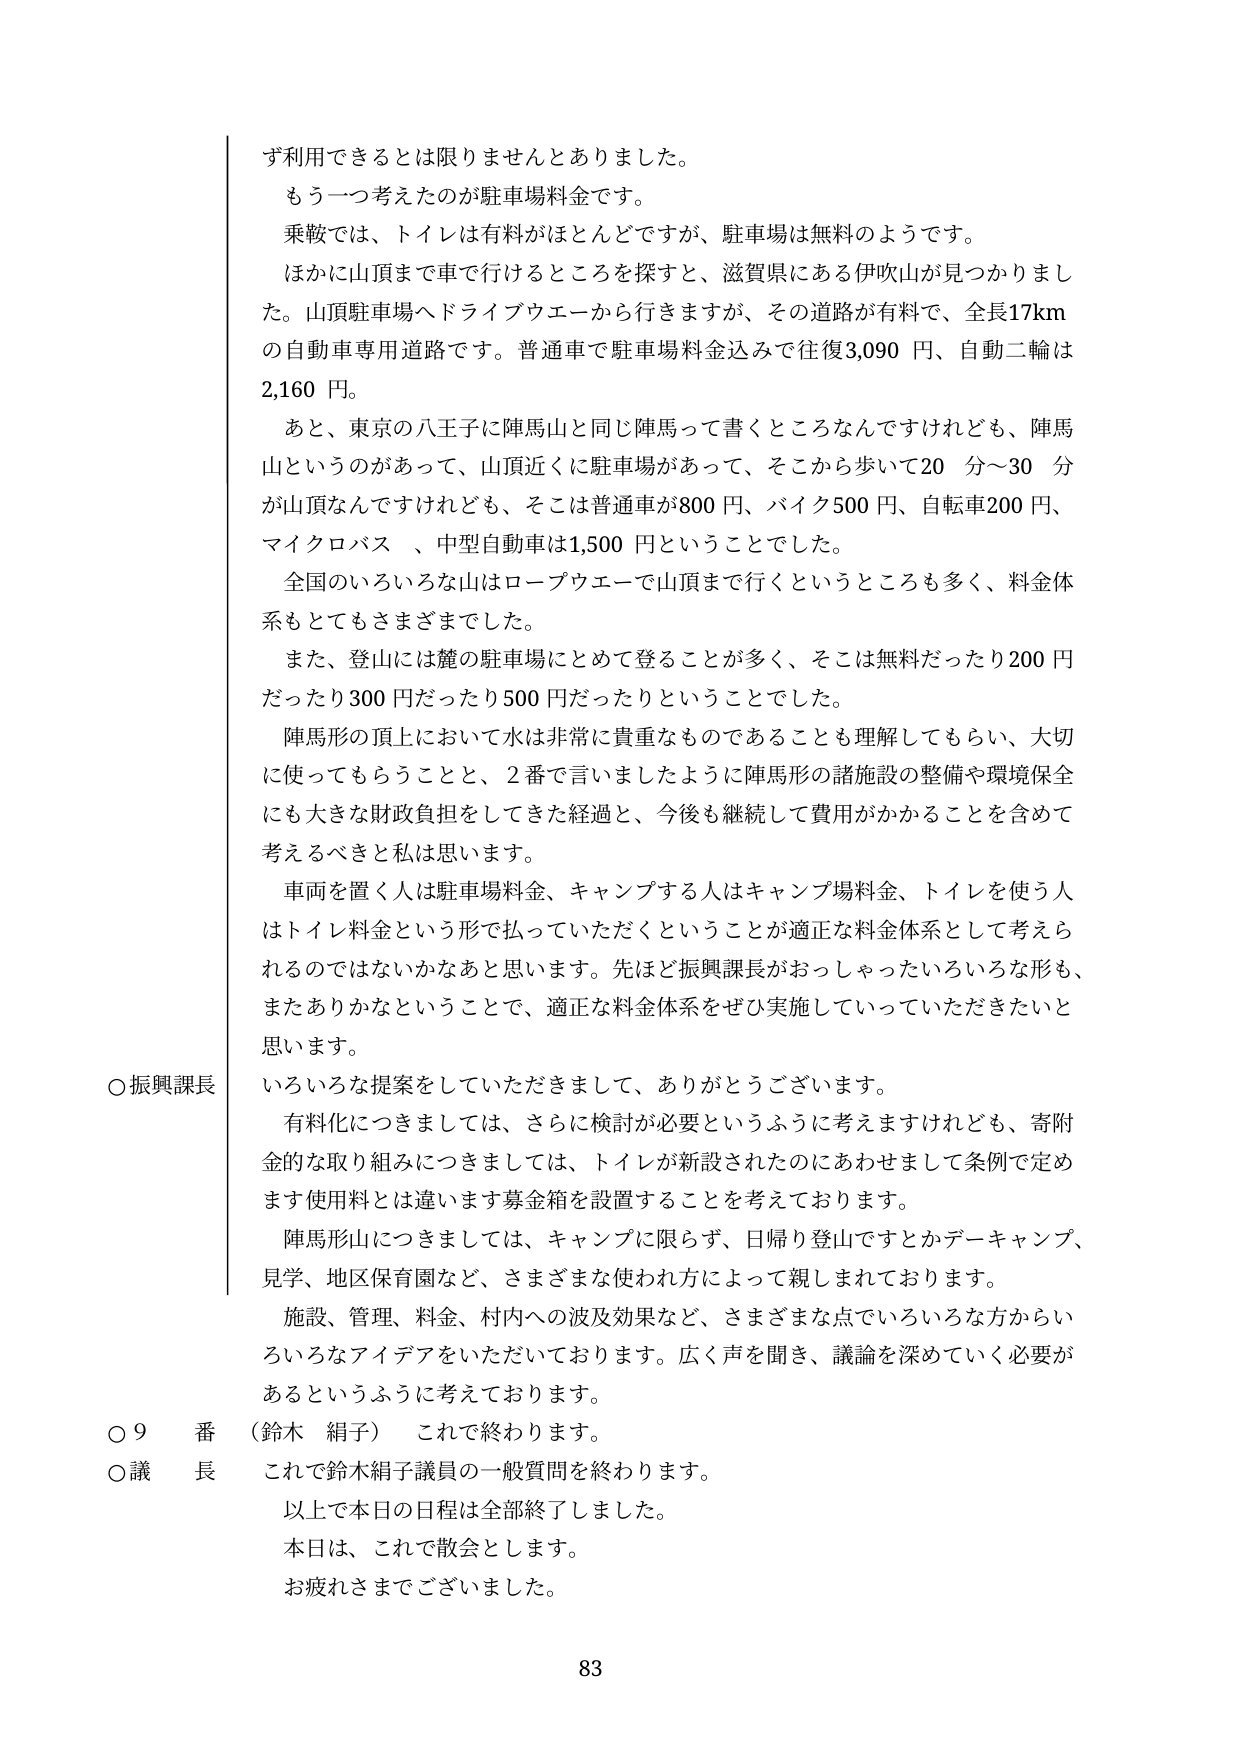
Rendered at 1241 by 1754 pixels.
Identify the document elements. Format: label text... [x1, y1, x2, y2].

text 本日は、これで散会とします。 [239, 1528, 1074, 1567]
text 有料化につきましては、さらに検討が必要というふうに考えますけれども、寄附金的な取り組みにつきましては、トイレが新設されたのにあわせまして条例で定めます使用料とは違います募金箱を設置することを考えております。 [239, 1103, 1074, 1219]
text 陣馬形の頂上において水は非常に貴重なものであることも理解してもらい、大切に使ってもらうことと、２番で言いましたように陣馬形の諸施設の整備や環境保全にも大きな財政負担をしてきた経過と、今後も継続して費用がかかることを含めて考えるべきと私は思います。 [239, 716, 1074, 871]
text また、登山には麓の駐車場にとめて登ることが多く、そこは無料だったり200円だったり300円だったり500円だったりということでした。 [239, 639, 1074, 716]
text あと、東京の八王子に陣馬山と同じ陣馬って書くところなんですけれども、陣馬山というのがあって、山頂近くに駐車場があって、そこから歩いて20分～30分が山頂なんですけれども、そこは普通車が800円、バイク500円、自転車200円、マイクロバス、中型自動車は1,500円ということでした。 [239, 407, 1074, 562]
text 車両を置く人は駐車場料金、キャンプする人はキャンプ場料金、トイレを使う人はトイレ料金という形で払っていただくということが適正な料金体系として考えられるのではないかなあと思います。先ほど振興課長がおっしゃったいろいろな形も、またありかなということで、適正な料金体系をぜひ実施していっていただきたいと思います。 [239, 871, 1074, 1064]
text ○９ 番 （鈴木 絹子） これで終わります。 [107, 1412, 1074, 1451]
text 陣馬形山につきましては、キャンプに限らず、日帰り登山ですとかデーキャンプ、見学、地区保育園など、さまざまな使われ方によって親しまれております。 [239, 1219, 1074, 1296]
text 乗鞍では、トイレは有料がほとんどですが、駐車場は無料のようです。 [239, 214, 1074, 253]
text 全国のいろいろな山はロープウエーで山頂まで行くというところも多く、料金体系もとてもさまざまでした。 [239, 562, 1074, 639]
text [239, 137, 1074, 175]
text ほかに山頂まで車で行けるところを探すと、滋賀県にある伊吹山が見つかりました。山頂駐車場へドライブウエーから行きますが、その道路が有料で、全長17kmの自動車専用道路です。普通車で駐車場料金込みで往復3,090円、自動二輪は2,160円。 [239, 253, 1074, 407]
text もう一つ考えたのが駐車場料金です。 [239, 175, 1074, 214]
text ○振興課長 いろいろな提案をしていただきまして、ありがとうございます。 [229, 1064, 1074, 1103]
text 以上で本日の日程は全部終了しました。 [239, 1489, 1074, 1528]
text お疲れさまでございました。 [239, 1567, 1074, 1605]
text ○議 長 これで鈴木絹子議員の一般質問を終わります。 [107, 1451, 1074, 1489]
text 施設、管理、料金、村内への波及効果など、さまざまな点でいろいろな方からいろいろなアイデアをいただいております。広く声を聞き、議論を深めていく必要があるというふうに考えております。 [239, 1296, 1074, 1412]
text ○振興課長 いろいろな提案をしていただきまして、ありがとうございます。 [107, 1064, 226, 1103]
